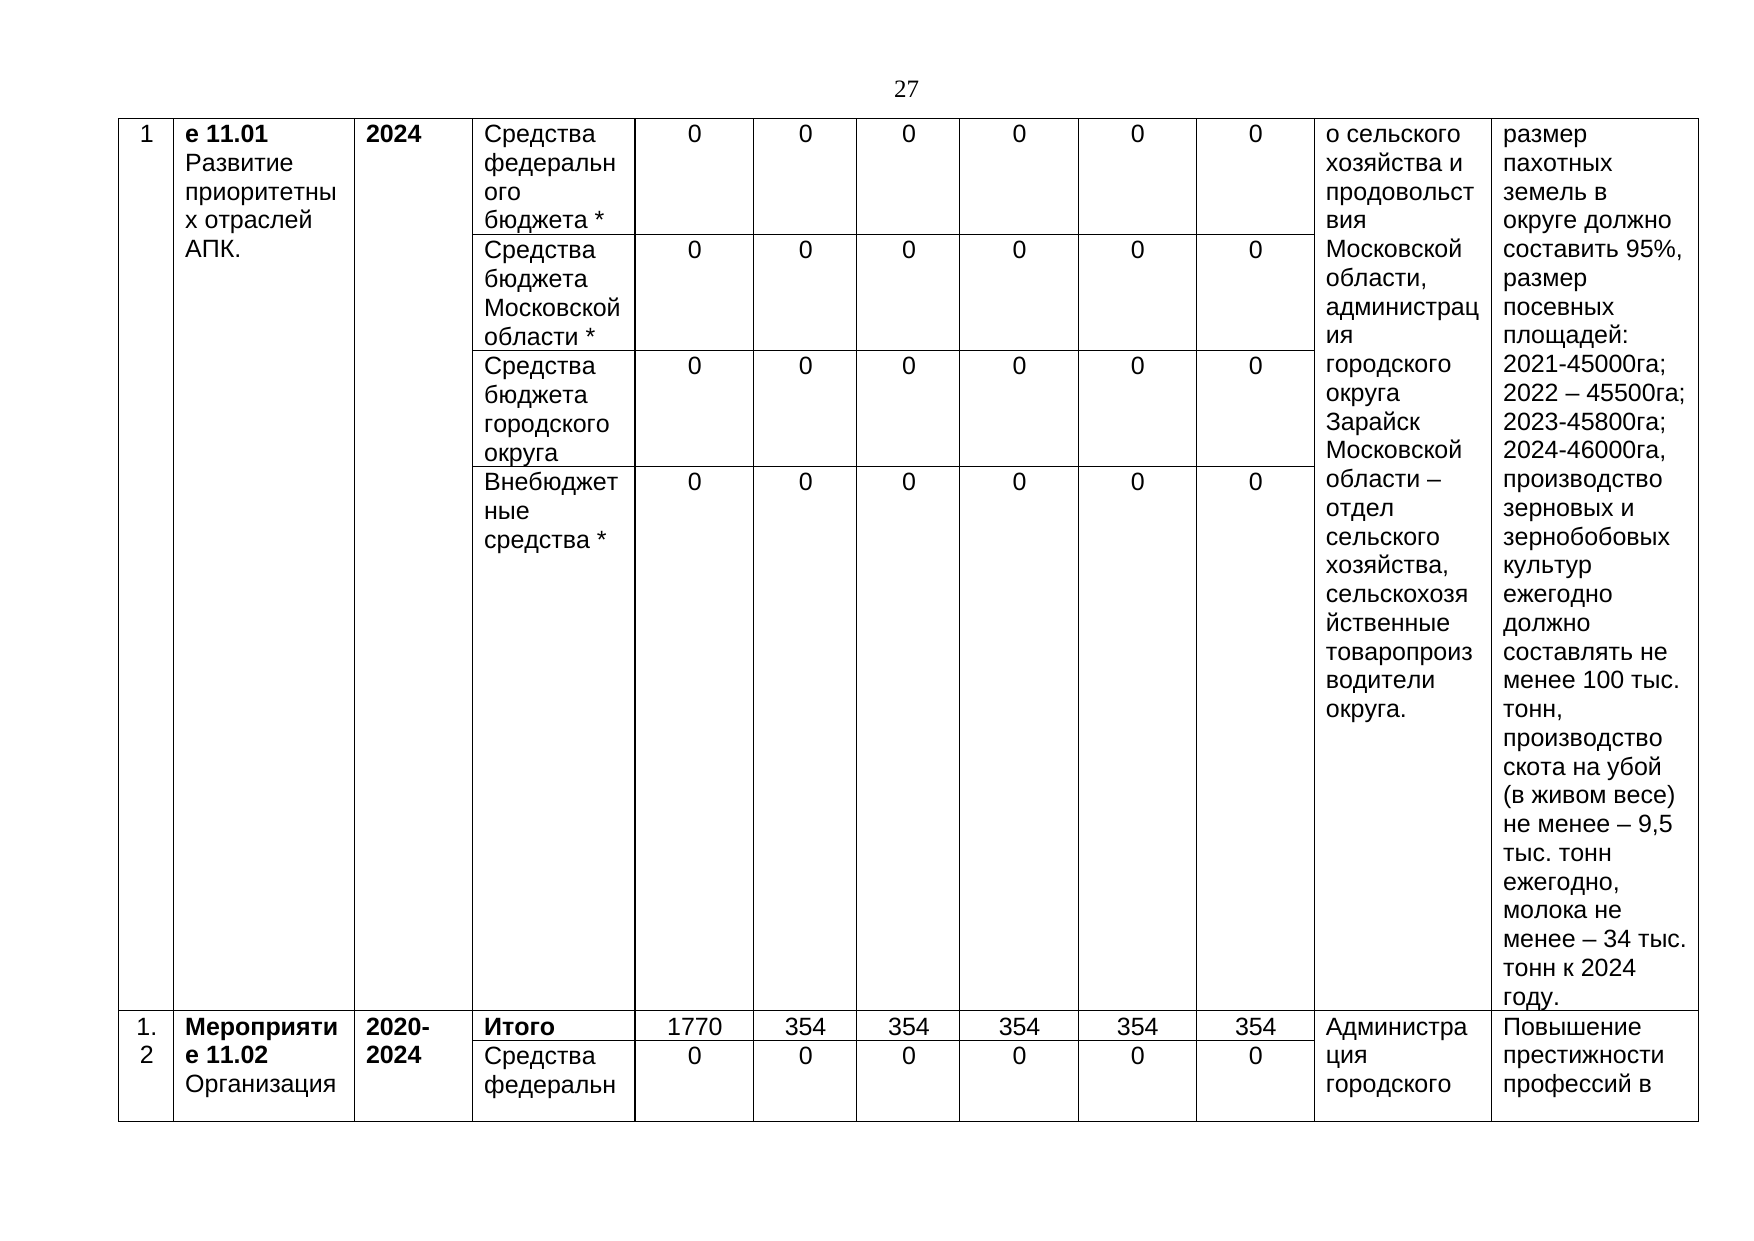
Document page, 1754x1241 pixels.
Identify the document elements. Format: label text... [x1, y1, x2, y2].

table_cell 0 [1079, 235, 1196, 350]
table_cell 0 [857, 467, 959, 1010]
table_cell 0 [1079, 1041, 1196, 1121]
table_cell 354 [754, 1011, 856, 1040]
table_cell Средства бюджета Московской области * [473, 235, 634, 350]
table_cell 0 [1079, 119, 1196, 234]
table_cell 0 [1079, 467, 1196, 1010]
table_cell 0 [1197, 235, 1314, 350]
table_cell 0 [636, 1041, 753, 1121]
table_cell 0 [960, 1041, 1078, 1121]
table_cell 0 [754, 235, 856, 350]
table_cell 0 [857, 119, 959, 234]
table_cell 0 [636, 467, 753, 1010]
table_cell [473, 1041, 634, 1121]
table_cell Внебюджетные средства * [473, 467, 634, 1010]
table_cell Администрация городского округа Зарайск Московской области – отдел сельского хозяйства, сельскохозяйственные товаропроизводители округа. [1315, 1011, 1491, 1121]
table_cell 1.2 [119, 1011, 173, 1121]
table_cell 0 [754, 119, 856, 234]
table_cell 0 [857, 351, 959, 466]
table_cell 2020-2024 [355, 1011, 472, 1121]
table_cell 0 [636, 235, 753, 350]
table_cell Итого [473, 1011, 634, 1040]
table_cell Мероприятие 11.02 Организация и проведение конкурсов, выставок. [174, 1011, 354, 1121]
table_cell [174, 119, 354, 1010]
table_cell Средства бюджета городского округа [473, 351, 634, 466]
table_cell 2020-2024 [355, 119, 472, 1010]
table_cell 0 [636, 351, 753, 466]
table_cell 0 [960, 119, 1078, 234]
table_cell 0 [960, 351, 1078, 466]
table_cell Повышение престижности профессий в сфере сельского хозяйства городского округа Зарайск Московской области. [1492, 1011, 1698, 1121]
table_cell 0 [857, 235, 959, 350]
table_cell 0 [1197, 467, 1314, 1010]
table_cell 0 [960, 467, 1078, 1010]
table_cell 1770 [636, 1011, 753, 1040]
table_cell 354 [857, 1011, 959, 1040]
table_cell 0 [1197, 351, 1314, 466]
table_cell 0 [636, 119, 753, 234]
table_cell 0 [857, 1041, 959, 1121]
table_cell 0 [1197, 1041, 1314, 1121]
table_cell 0 [960, 235, 1078, 350]
table_cell Средства федерального бюджета * [473, 119, 634, 234]
table_cell 354 [1197, 1011, 1314, 1040]
table_cell 354 [1079, 1011, 1196, 1040]
table_cell 0 [1197, 119, 1314, 234]
table_cell 354 [960, 1011, 1078, 1040]
table_cell 0 [754, 1041, 856, 1121]
table_cell 0 [754, 351, 856, 466]
table_cell 0 [1079, 351, 1196, 466]
table_cell 0 [754, 467, 856, 1010]
table_cell 1.1 [119, 119, 173, 1010]
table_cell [1315, 119, 1491, 1010]
